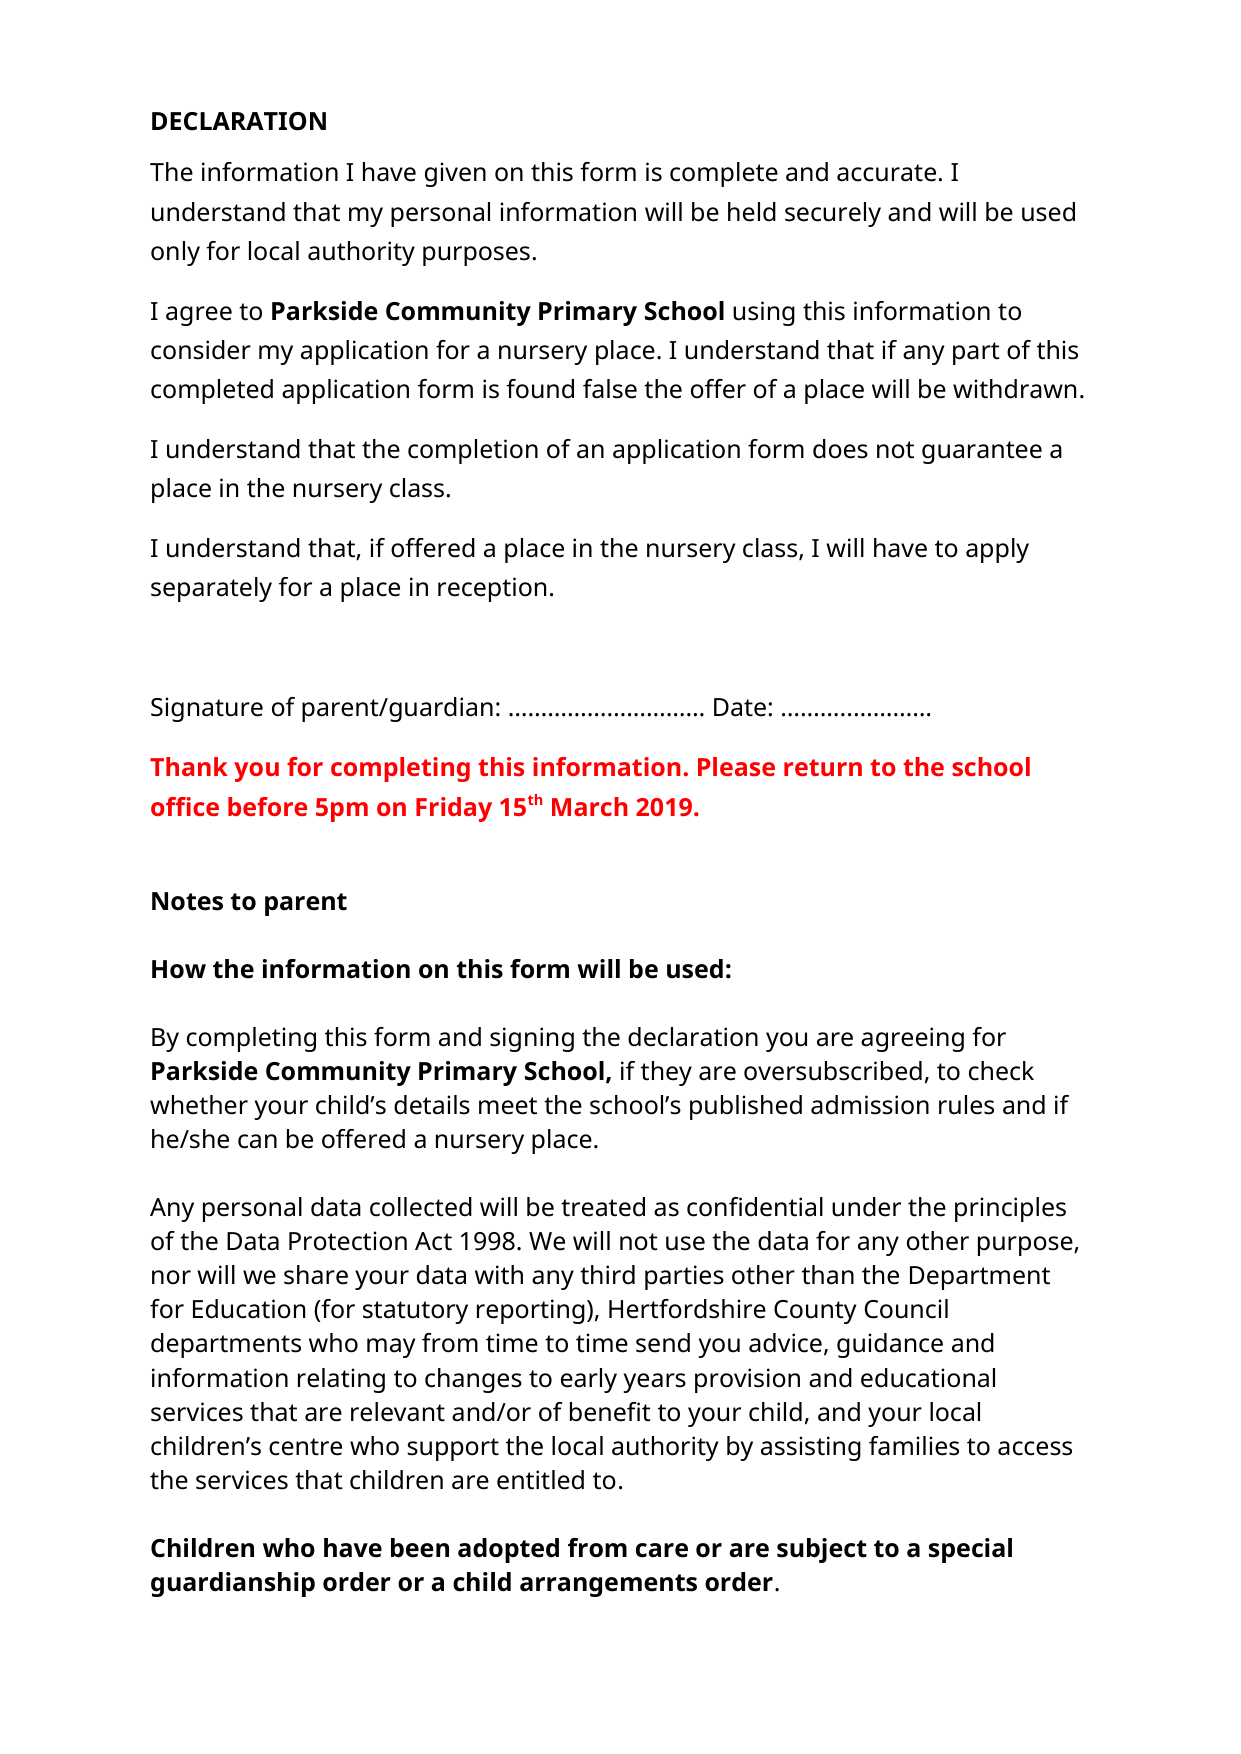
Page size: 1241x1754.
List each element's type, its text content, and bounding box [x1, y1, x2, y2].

text How the information on this form will be used: [150, 951, 1090, 986]
text DECLARATION [150, 103, 1090, 137]
text Signature of parent/guardian: ………………………… Date: ………..………… [150, 690, 1090, 724]
text I agree to Parkside Community Primary School using this information to consider my application for a nursery place. I understand that if any part of this completed application form is found false the offer of a place will be withdrawn. [150, 293, 1090, 406]
text The information I have given on this form is complete and accurate. I understand that my personal information will be held securely and will be used only for local authority purposes. [150, 155, 1090, 267]
text By completing this form and signing the declaration you are agreeing for Parkside Community Primary School, if they are oversubscribed, to check whether your child’s details meet the school’s published admission rules and if he/she can be offered a nursery place. [150, 1019, 1090, 1156]
text Notes to parent [150, 883, 1090, 917]
text I understand that the completion of an application form does not guarantee a place in the nursery class. [150, 432, 1090, 505]
text Children who have been adopted from care or are subject to a special guardianship order or a child arrangements order. [150, 1531, 1090, 1599]
text Any personal data collected will be treated as confidential under the principles of the Data Protection Act 1998. We will not use the data for any other purpose, nor will we share your data with any third parties other than the Department for Education (for statutory reporting), Hertfordshire County Council departments who may from time to time send you advice, guidance and information relating to changes to early years provision and educational services that are relevant and/or of benefit to your child, and your local children’s centre who support the local authority by assisting families to access the services that children are entitled to. [150, 1190, 1090, 1496]
text Thank you for completing this information. Please return to the school office before 5pm on Friday 15th March 2019. [150, 750, 1090, 823]
text I understand that, if offered a place in the nursery class, I will have to apply separately for a place in reception. [150, 531, 1090, 604]
